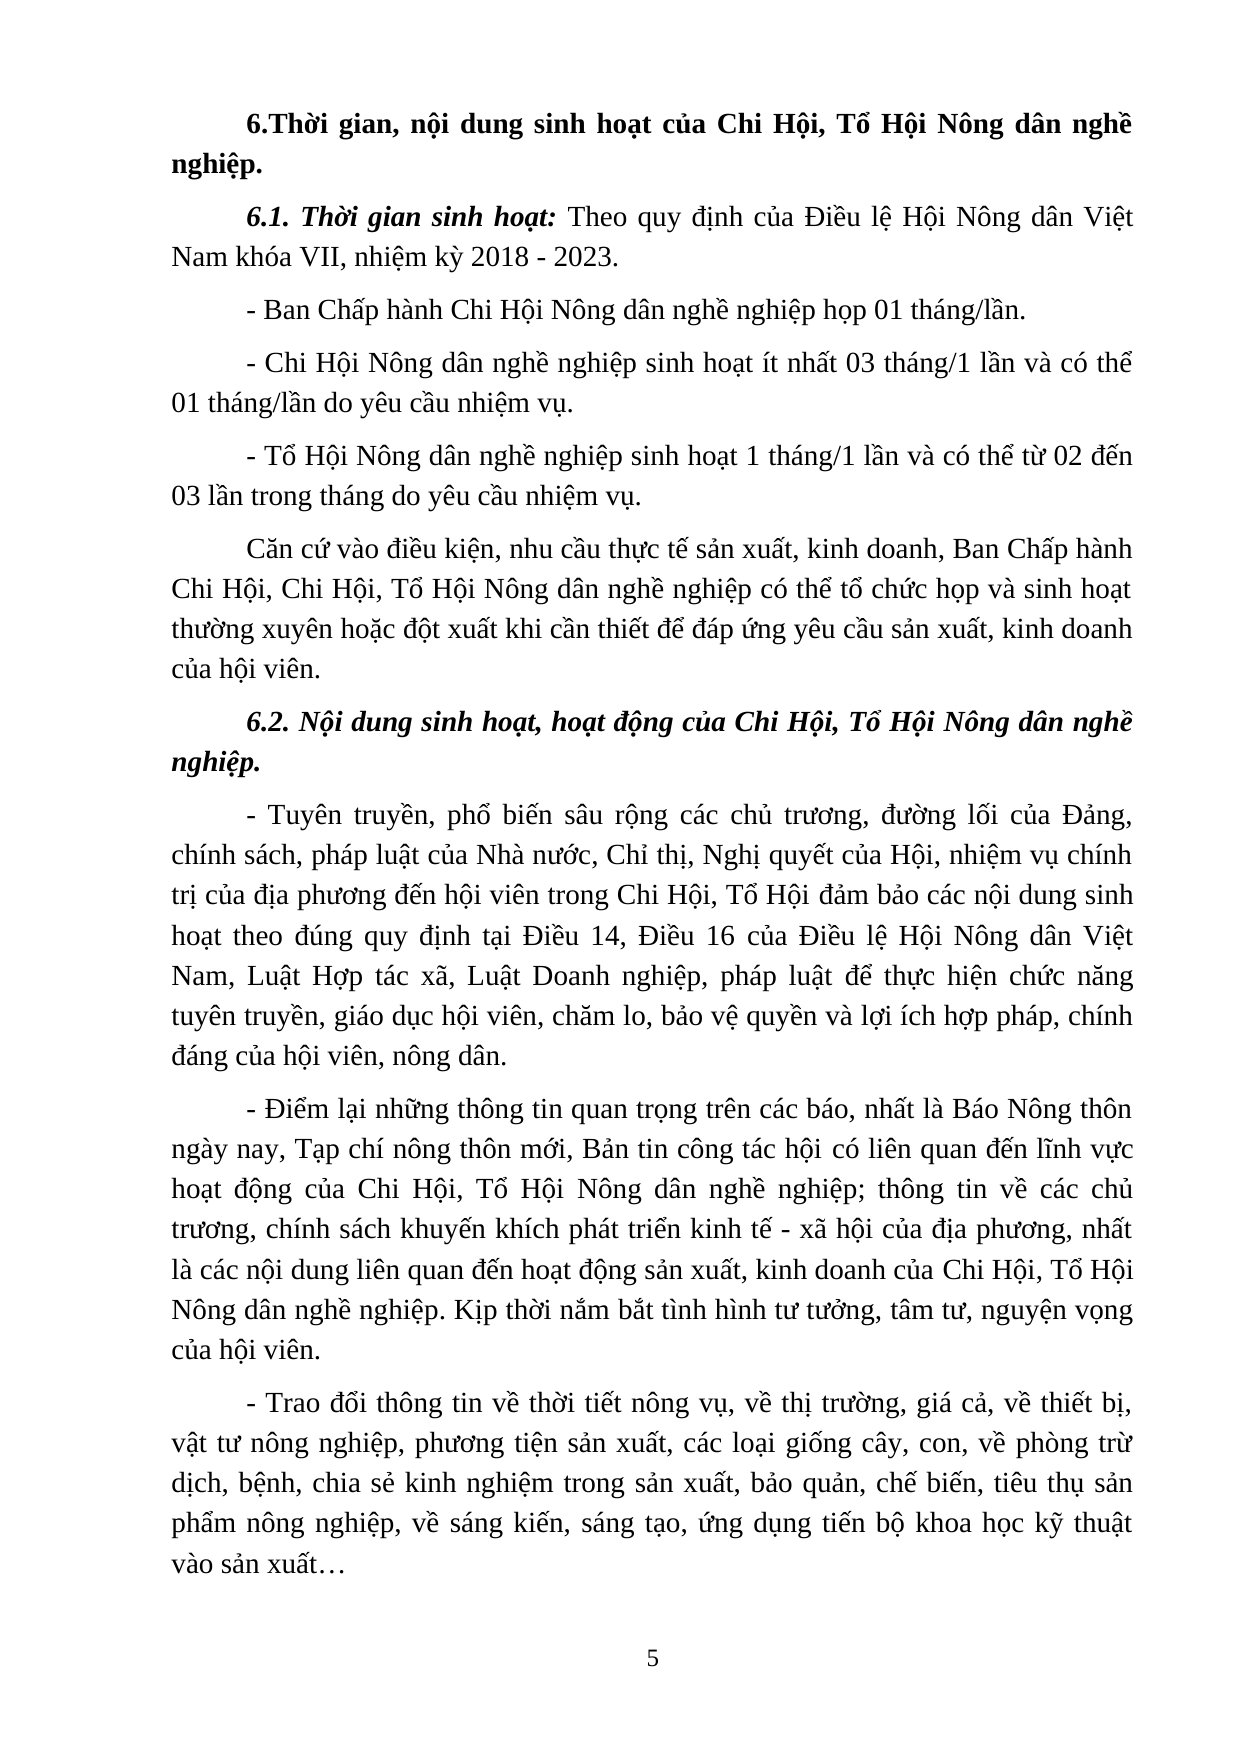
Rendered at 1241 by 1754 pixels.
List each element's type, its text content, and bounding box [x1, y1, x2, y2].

text Căn cứ vào điều kiện, nhu cầu thực tế sản xuất, kinh doanh, Ban Chấp hành Chi Hội, Chi Hội, Tổ Hội Nông dân nghề nghiệp có thể tổ chức họp và sinh hoạt thường xuyên hoặc đột xuất khi cần thiết để đáp ứng yêu cầu sản xuất, kinh doanh của hội viên. [171, 531, 1134, 685]
text 6.Thời gian, nội dung sinh hoạt của Chi Hội, Tổ Hội Nông dân nghề nghiệp. [171, 106, 1134, 180]
text - Tổ Hội Nông dân nghề nghiệp sinh hoạt 1 tháng/1 lần và có thể từ 02 đến 03 lần trong tháng do yêu cầu nhiệm vụ. [171, 438, 1134, 512]
text - Chi Hội Nông dân nghề nghiệp sinh hoạt ít nhất 03 tháng/1 lần và có thể 01 tháng/lần do yêu cầu nhiệm vụ. [171, 345, 1134, 419]
text - Trao đổi thông tin về thời tiết nông vụ, về thị trường, giá cả, về thiết bị, vật tư nông nghiệp, phương tiện sản xuất, các loại giống cây, con, về phòng trừ dịch, bệnh, chia sẻ kinh nghiệm trong sản xuất, bảo quản, chế biến, tiêu thụ sản phẩm nông nghiệp, về sáng kiến, sáng tạo, ứng dụng tiến bộ khoa học kỹ thuật vào sản xuất… [171, 1385, 1134, 1579]
text - Tuyên truyền, phổ biến sâu rộng các chủ trương, đường lối của Đảng, chính sách, pháp luật của Nhà nước, Chỉ thị, Nghị quyết của Hội, nhiệm vụ chính trị của địa phương đến hội viên trong Chi Hội, Tổ Hội đảm bảo các nội dung sinh hoạt theo đúng quy định tại Điều 14, Điều 16 của Điều lệ Hội Nông dân Việt Nam, Luật Hợp tác xã, Luật Doanh nghiệp, pháp luật để thực hiện chức năng tuyên truyền, giáo dục hội viên, chăm lo, bảo vệ quyền và lợi ích hợp pháp, chính đáng của hội viên, nông dân. [171, 797, 1134, 837]
text - Tuyên truyền, phổ biến sâu rộng các chủ trương, đường lối của Đảng, chính sách, pháp luật của Nhà nước, Chỉ thị, Nghị quyết của Hội, nhiệm vụ chính trị của địa phương đến hội viên trong Chi Hội, Tổ Hội đảm bảo các nội dung sinh hoạt theo đúng quy định tại Điều 14, Điều 16 của Điều lệ Hội Nông dân Việt Nam, Luật Hợp tác xã, Luật Doanh nghiệp, pháp luật để thực hiện chức năng tuyên truyền, giáo dục hội viên, chăm lo, bảo vệ quyền và lợi ích hợp pháp, chính đáng của hội viên, nông dân. [171, 871, 1134, 1072]
text - Ban Chấp hành Chi Hội Nông dân nghề nghiệp họp 01 tháng/lần. [171, 292, 1134, 326]
text - Điểm lại những thông tin quan trọng trên các báo, nhất là Báo Nông thôn ngày nay, Tạp chí nông thôn mới, Bản tin công tác hội có liên quan đến lĩnh vực hoạt động của Chi Hội, Tổ Hội Nông dân nghề nghiệp; thông tin về các chủ trương, chính sách khuyến khích phát triển kinh tế - xã hội của địa phương, nhất là các nội dung liên quan đến hoạt động sản xuất, kinh doanh của Chi Hội, Tổ Hội Nông dân nghề nghiệp. Kịp thời nắm bắt tình hình tư tưởng, tâm tư, nguyện vọng của hội viên. [171, 1091, 1134, 1366]
text 6.2. Nội dung sinh hoạt, hoạt động của Chi Hội, Tổ Hội Nông dân nghề nghiệp. [171, 704, 1134, 778]
text 6.1. Thời gian sinh hoạt: Theo quy định của Điều lệ Hội Nông dân Việt Nam khóa VII, nhiệm kỳ 2018 - 2023. [171, 199, 1134, 273]
